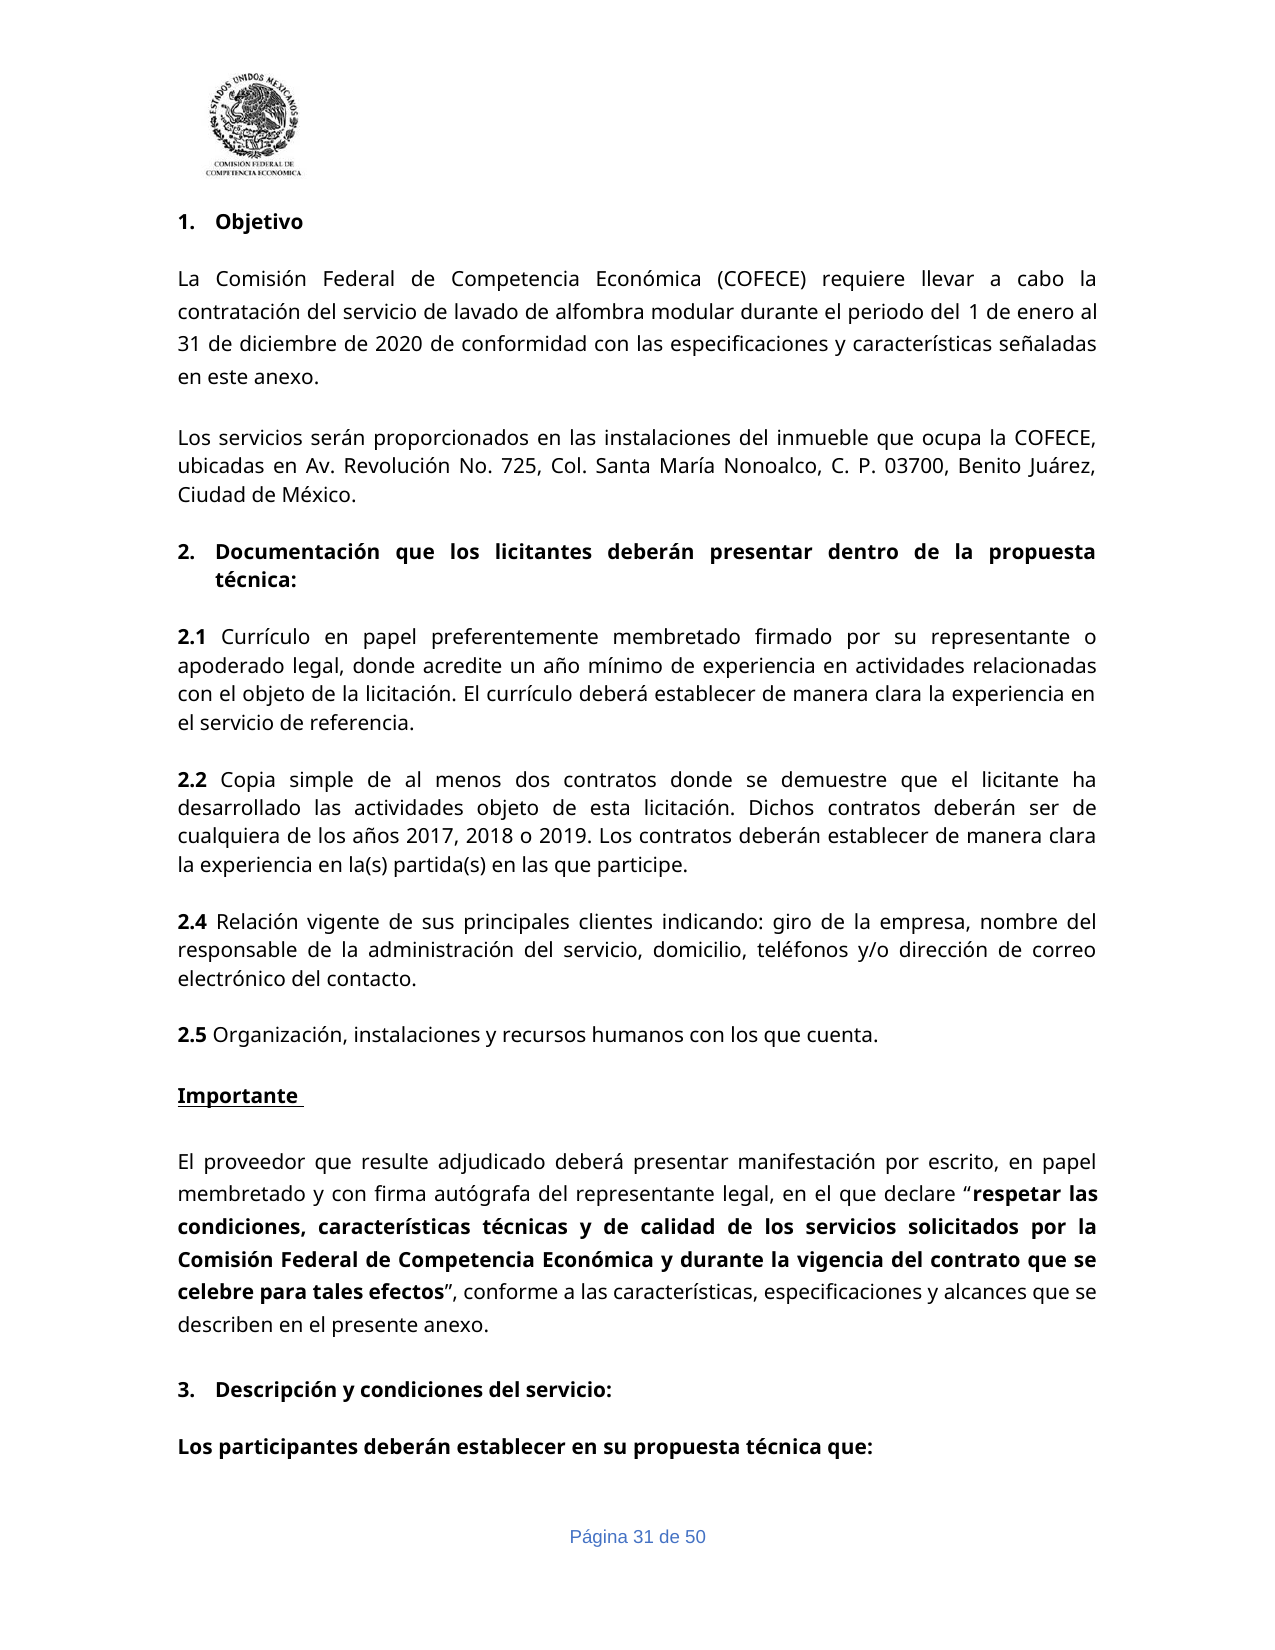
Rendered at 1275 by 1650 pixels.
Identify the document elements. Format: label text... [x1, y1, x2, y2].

text Importante [177, 1082, 1098, 1110]
text Los servicios serán proporcionados en las instalaciones del inmueble que ocupa la COFECE, ubicadas en Av. Revolución No. 725, Col. Santa María Nonoalco, C. P. 03700, Benito Juárez, Ciudad de México. [177, 423, 1098, 508]
text La Comisión Federal de Competencia Económica (COFECE) requiere llevar a cabo la contratación del servicio de lavado de alfombra modular durante el periodo del 1 de enero al 31 de diciembre de 2020 de conformidad con las especificaciones y características señaladas en este anexo. [177, 264, 1098, 391]
text 2.1 Currículo en papel preferentemente membretado firmado por su representante o apoderado legal, donde acredite un año mínimo de experiencia en actividades relacionadas con el objeto de la licitación. El currículo deberá establecer de manera clara la experiencia en el servicio de referencia. [177, 622, 1098, 736]
list Objetivo [177, 207, 1098, 236]
list Documentación que los licitantes deberán presentar dentro de la propuesta técnica: [177, 537, 1098, 594]
text 2.2 Copia simple de al menos dos contratos donde se demuestre que el licitante ha desarrollado las actividades objeto de esta licitación. Dichos contratos deberán ser de cualquiera de los años 2017, 2018 o 2019. Los contratos deberán establecer de manera clara la experiencia en la(s) partida(s) en las que participe. [177, 765, 1098, 878]
text 2.4 Relación vigente de sus principales clientes indicando: giro de la empresa, nombre del responsable de la administración del servicio, domicilio, teléfonos y/o dirección de correo electrónico del contacto. [177, 907, 1098, 992]
list Descripción y condiciones del servicio: [177, 1375, 1098, 1403]
text 2.5 Organización, instalaciones y recursos humanos con los que cuenta. [177, 1021, 1098, 1049]
text Los participantes deberán establecer en su propuesta técnica que: [177, 1432, 1098, 1460]
text El proveedor que resulte adjudicado deberá presentar manifestación por escrito, en papel membretado y con firma autógrafa del representante legal, en el que declare “respetar las condiciones, características técnicas y de calidad de los servicios solicitados por la Comisión Federal de Competencia Económica y durante la vigencia del contrato que se celebre para tales efectos”, conforme a las características, especificaciones y alcances que se describen en el presente anexo. [177, 1147, 1098, 1338]
picture [188, 73, 322, 179]
